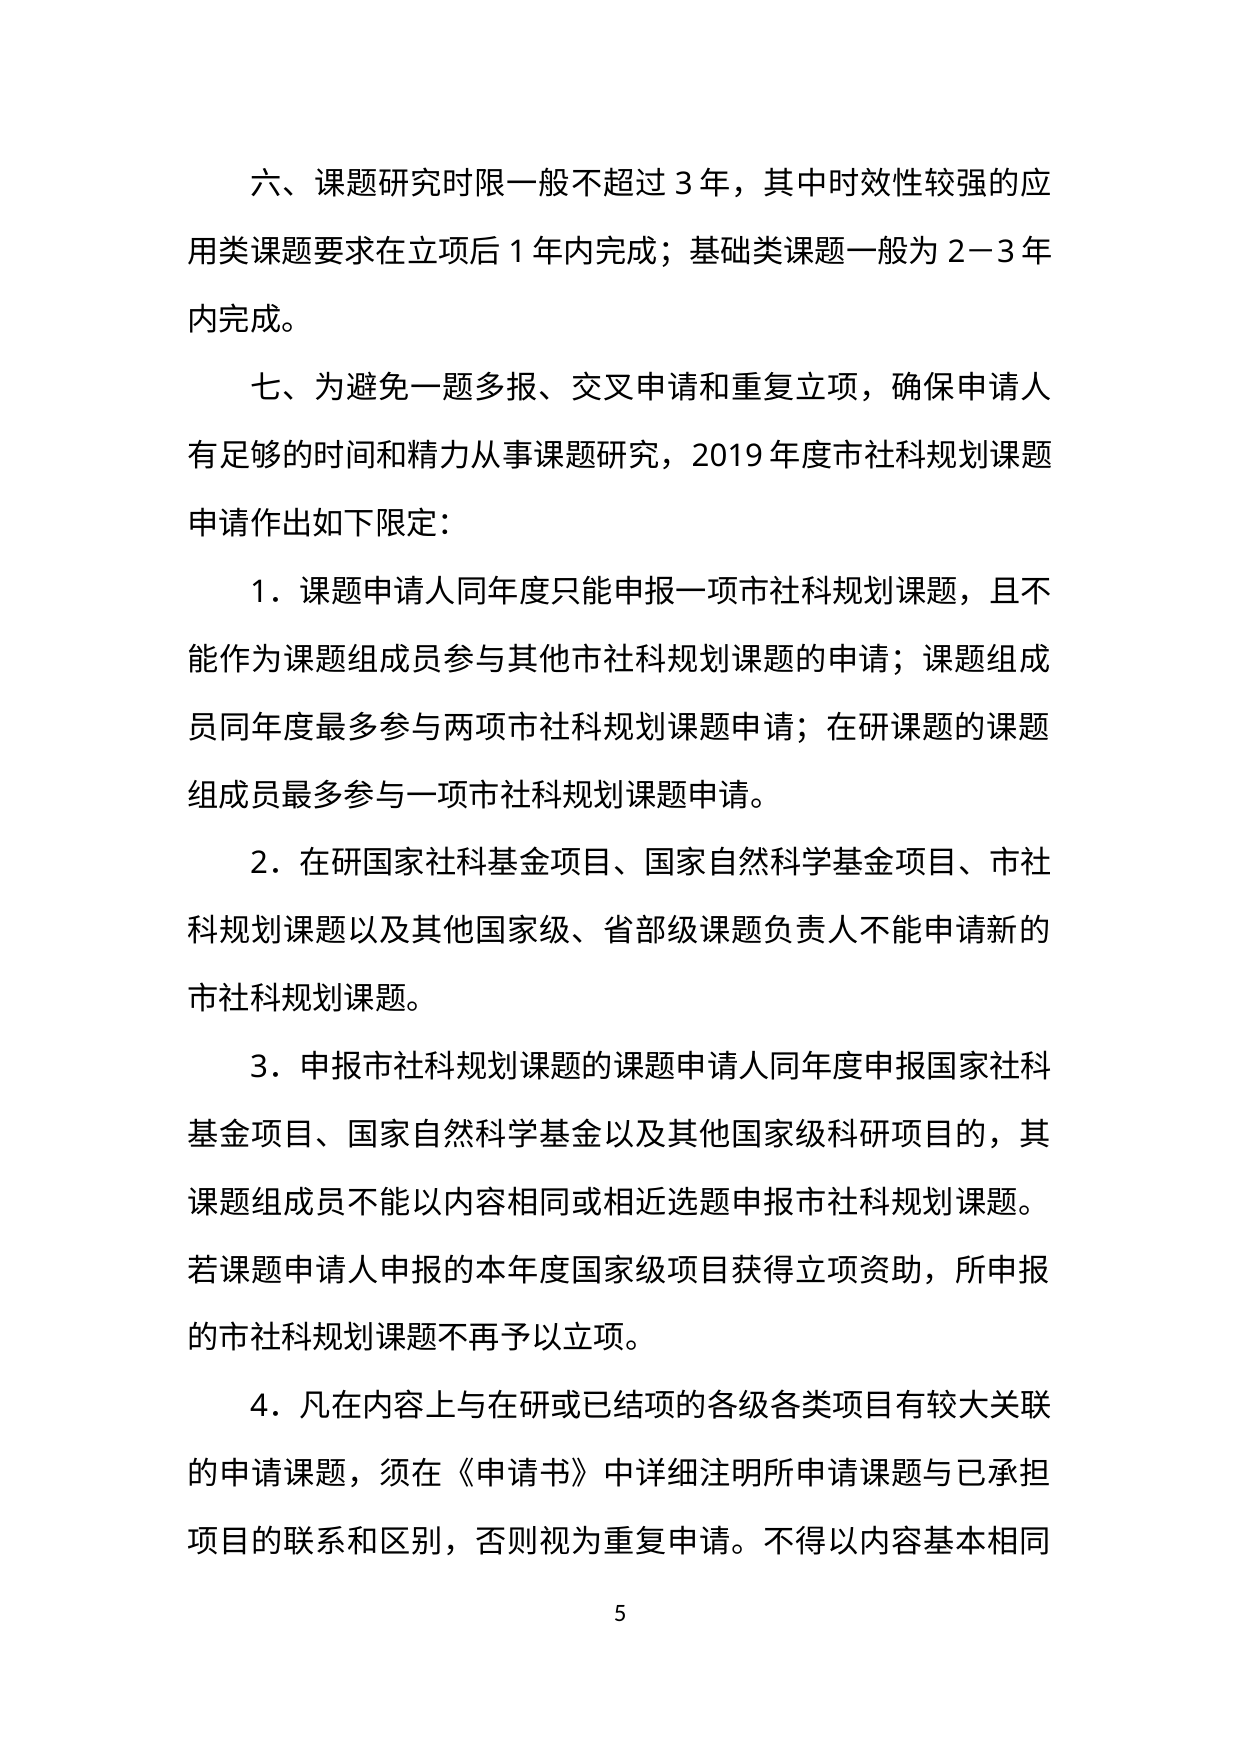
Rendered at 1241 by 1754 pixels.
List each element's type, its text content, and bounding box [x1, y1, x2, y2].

text 3．申报市社科规划课题的课题申请人同年度申报国家社科基金项目、国家自然科学基金以及其他国家级科研项目的，其课题组成员不能以内容相同或相近选题申报市社科规划课题。若课题申请人申报的本年度国家级项目获得立项资助，所申报的市社科规划课题不再予以立项。 [187, 1041, 1053, 1358]
text 六、课题研究时限一般不超过3年，其中时效性较强的应用类课题要求在立项后1年内完成；基础类课题一般为2－3年内完成。 [187, 158, 1053, 340]
text 七、为避免一题多报、交叉申请和重复立项，确保申请人有足够的时间和精力从事课题研究，2019年度市社科规划课题申请作出如下限定： [187, 362, 1053, 543]
text 2．在研国家社科基金项目、国家自然科学基金项目、市社科规划课题以及其他国家级、省部级课题负责人不能申请新的市社科规划课题。 [187, 837, 1053, 1018]
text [187, 1380, 1053, 1561]
text 1．课题申请人同年度只能申报一项市社科规划课题，且不能作为课题组成员参与其他市社科规划课题的申请；课题组成员同年度最多参与两项市社科规划课题申请；在研课题的课题组成员最多参与一项市社科规划课题申请。 [187, 566, 1053, 815]
